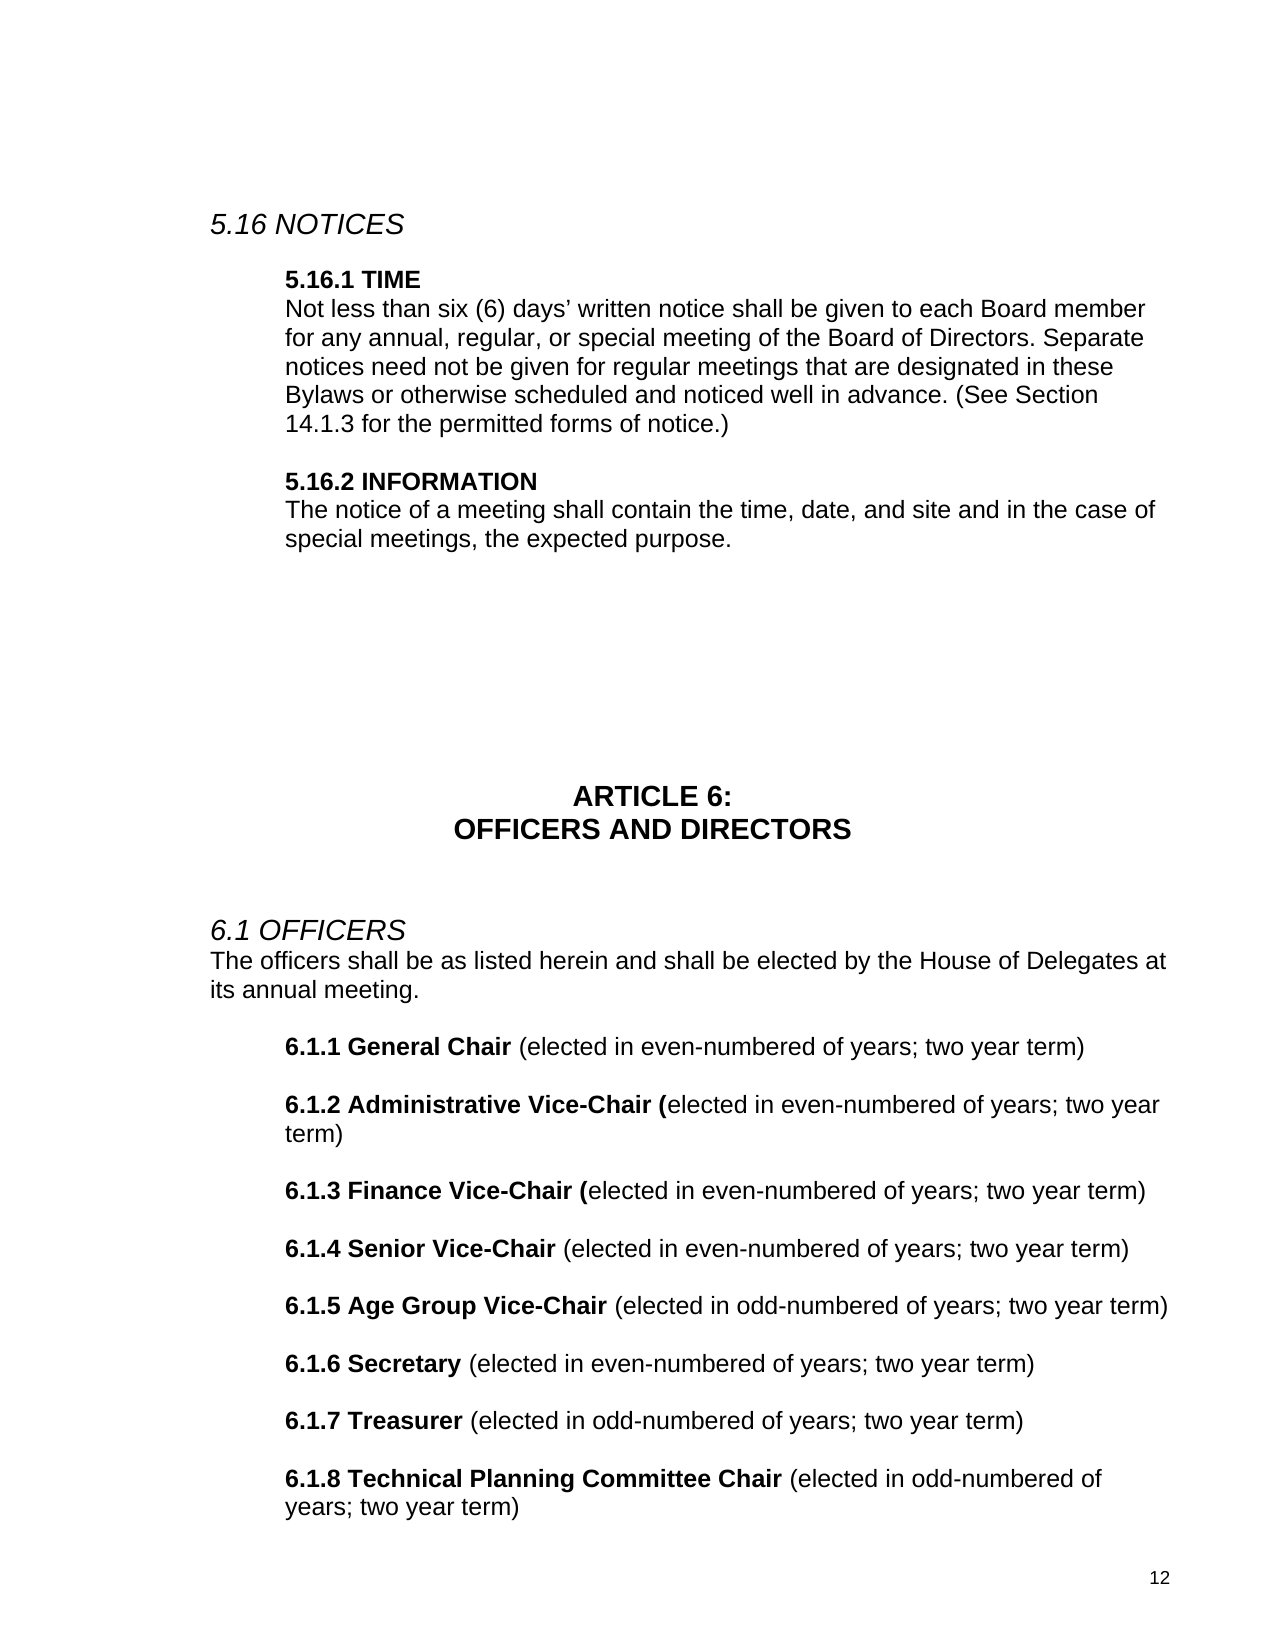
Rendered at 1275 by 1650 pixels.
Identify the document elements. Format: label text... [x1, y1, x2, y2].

text 6.1.7 Treasurer (elected in odd-numbered of years; two year term) [285, 1406, 1170, 1435]
text 5.16.2 INFORMATION [285, 467, 1170, 495]
text 5.16.1 TIME [285, 265, 1170, 294]
text 6.1.1 General Chair (elected in even-numbered of years; two year term) [285, 1032, 1170, 1061]
text 6.1.2 Administrative Vice-Chair (elected in even-numbered of years; two year term) [285, 1090, 1170, 1147]
text OFFICERS AND DIRECTORS [135, 812, 1170, 846]
text 5.16 NOTICES [210, 199, 1170, 240]
text 6.1.3 Finance Vice-Chair (elected in even-numbered of years; two year term) [285, 1176, 1170, 1205]
text 6.1.5 Age Group Vice-Chair (elected in odd-numbered of years; two year term) [285, 1291, 1170, 1320]
text The notice of a meeting shall contain the time, date, and site and in the case of special meetings, the expected purpose. [285, 495, 1170, 553]
text The officers shall be as listed herein and shall be elected by the House of Delegates at its annual meeting. [210, 946, 1170, 1003]
text 6.1.8 Technical Planning Committee Chair (elected in odd-numbered of years; two year term) [285, 1463, 1170, 1521]
text Not less than six (6) days’ written notice shall be given to each Board member for any annual, regular, or special meeting of the Board of Directors. Separate notices need not be given for regular meetings that are designated in these Bylaws or otherwise scheduled and noticed well in advance. (See Section 14.1.3 for the permitted forms of notice.) [285, 294, 1170, 438]
text 6.1 OFFICERS [210, 912, 1170, 946]
text 6.1.4 Senior Vice-Chair (elected in even-numbered of years; two year term) [285, 1233, 1170, 1262]
text ARTICLE 6: [135, 779, 1170, 812]
text 6.1.6 Secretary (elected in even-numbered of years; two year term) [285, 1348, 1170, 1377]
